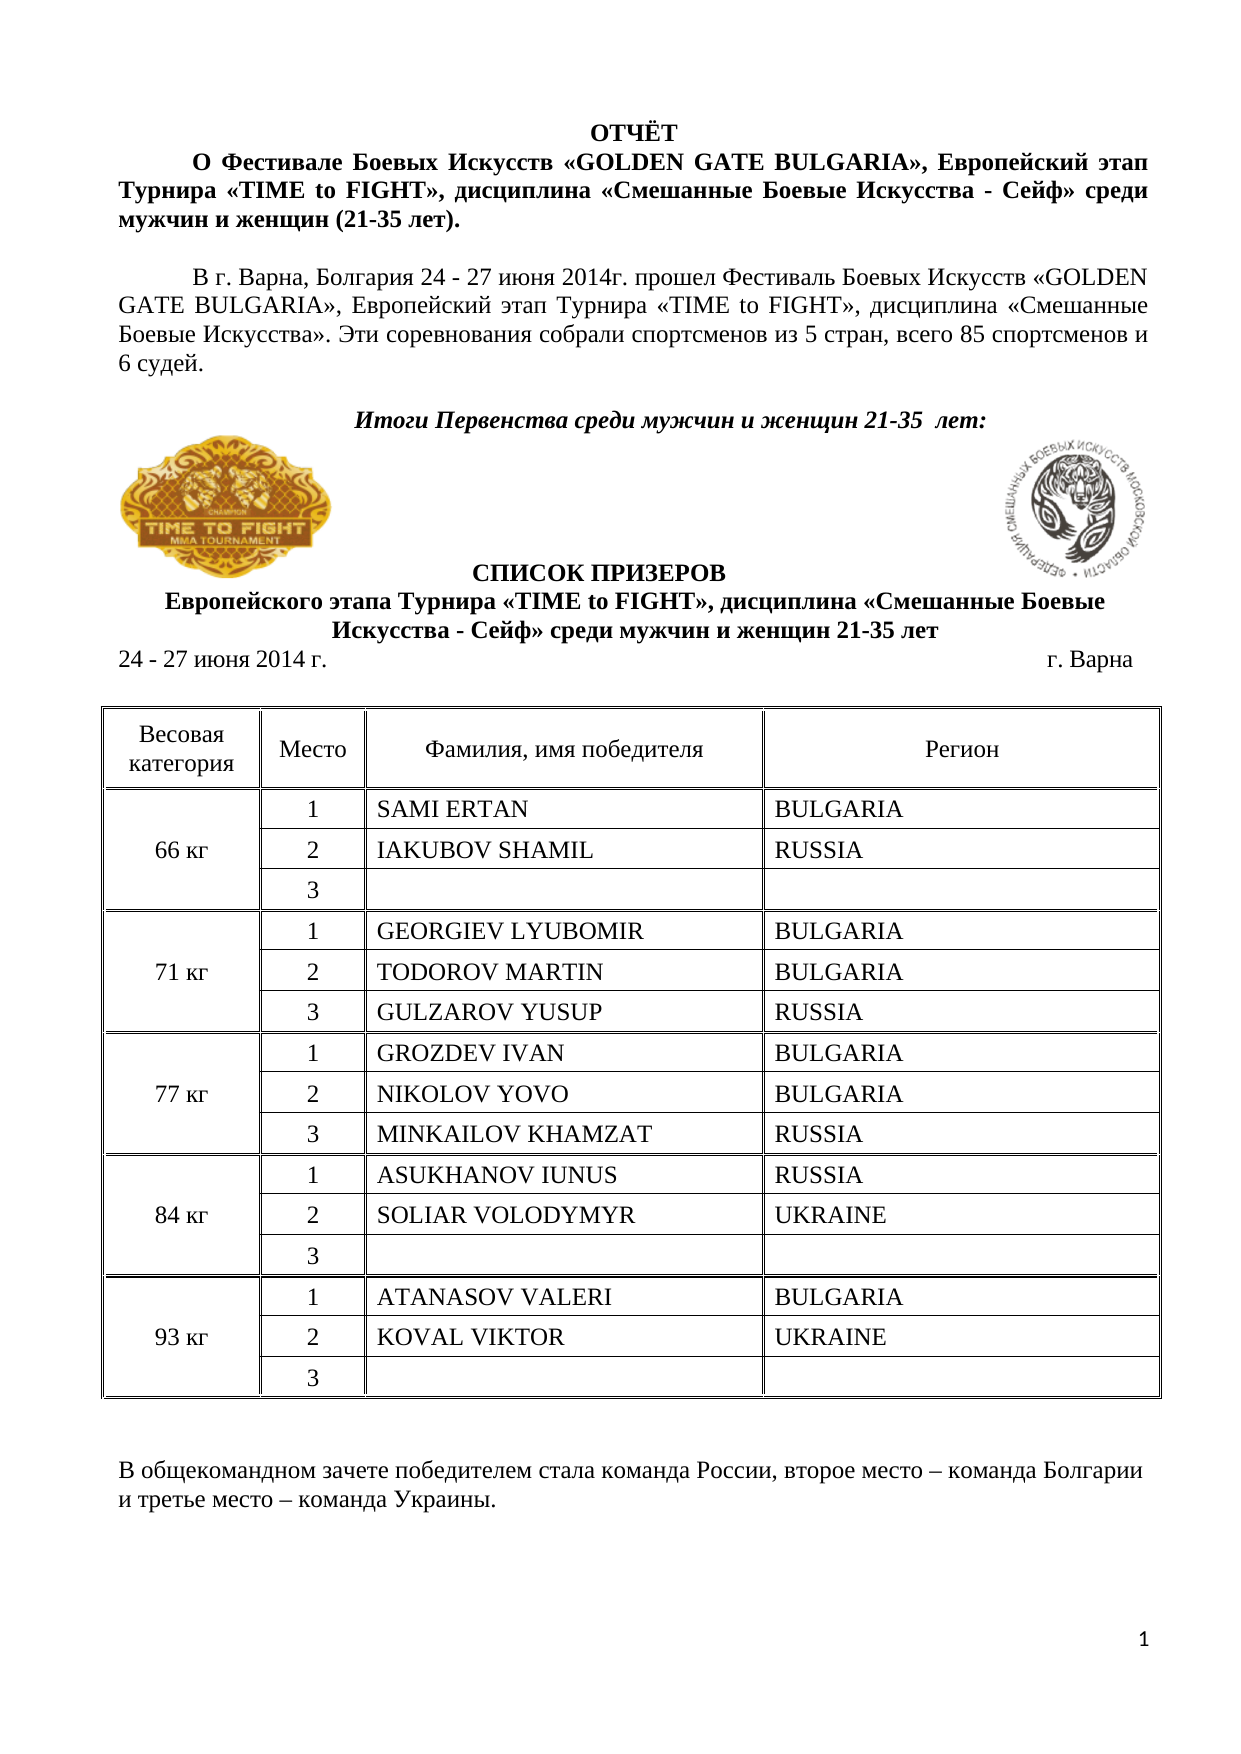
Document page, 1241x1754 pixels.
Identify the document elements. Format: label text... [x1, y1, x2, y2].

table_cell KOVAL VIKTOR [367, 1316, 762, 1356]
table_cell 93 кг [102, 1274, 260, 1396]
table_header Место [260, 709, 365, 787]
table_cell BULGARIA [765, 950, 1159, 990]
table_cell RUSSIA [765, 991, 1159, 1031]
table_cell UKRAINE [765, 1194, 1159, 1234]
table_cell [763, 1357, 1159, 1396]
table_cell UKRAINE [765, 1316, 1159, 1356]
table_cell 2 [262, 1316, 364, 1356]
table_cell SOLIAR VOLODYMYR [367, 1194, 762, 1234]
table_cell [367, 869, 762, 909]
text ОТЧЁТ [118, 118, 1149, 147]
table_cell GULZAROV YUSUP [367, 991, 762, 1031]
table_header Фамилия, имя победителя [365, 709, 763, 787]
table_cell 2 [262, 1194, 364, 1234]
table_cell 3 [262, 991, 364, 1031]
table_cell 2 [262, 1072, 364, 1112]
text В г. Варна, Болгария 24 - 27 июня 2014г. прошел Фестиваль Боевых Искусств «GOLDEN GATE BULGARIA», Европейский этап Турнира «TIME to FIGHT», дисциплина «Смешанные Боевые Искусства». Эти соревнования собрали спортсменов из 5 стран, всего 85 спортсменов и 6 судей. [118, 262, 1149, 377]
table_cell 66 кг [104, 787, 259, 909]
table_cell 3 [262, 1113, 364, 1152]
text Европейского этапа Турнира «TIME to FIGHT», дисциплина «Смешанные Боевые Искусства - Сейф» среди мужчин и женщин 21-35 лет [121, 586, 1149, 644]
table_cell 71 кг [104, 909, 259, 1031]
text Список призеров [118, 434, 1149, 586]
table_cell BULGARIA [765, 787, 1159, 827]
table_header Весовая категория [104, 709, 260, 787]
table_cell BULGARIA [765, 1072, 1159, 1112]
table_cell RUSSIA [765, 829, 1159, 868]
table_cell [765, 869, 1159, 909]
table_cell 3 [260, 1357, 365, 1396]
table_cell 1 [262, 1278, 364, 1315]
table_cell IAKUBOV SHAMIL [367, 829, 762, 868]
table_cell 2 [262, 829, 364, 868]
table_cell BULGARIA [765, 909, 1159, 949]
table_cell SAMI ERTAN [367, 790, 762, 827]
table_cell 2 [262, 950, 364, 990]
text В общекомандном зачете победителем стала команда России, второе место – команда Болгарии и третье место – команда Украины. [118, 1455, 1149, 1513]
table_cell GEORGIEV LYUBOMIR [367, 912, 762, 949]
table_cell [765, 1235, 1159, 1274]
table_cell TODOROV MARTIN [367, 950, 762, 990]
table_cell RUSSIA [765, 1153, 1159, 1193]
table_cell 1 [262, 790, 364, 827]
table_cell BULGARIA [765, 1031, 1159, 1071]
table_cell GROZDEV IVAN [367, 1034, 762, 1071]
table_cell 3 [262, 1235, 364, 1274]
table_cell [365, 1357, 763, 1396]
table_cell 1 [262, 1156, 364, 1193]
table_cell 3 [262, 869, 364, 909]
table_header Регион [763, 709, 1159, 787]
table_cell 84 кг [104, 1153, 259, 1274]
table_cell NIKOLOV YOVO [367, 1072, 762, 1112]
table_cell 77 кг [104, 1031, 259, 1152]
text Итоги Первенства среди мужчин и женщин 21-35 лет: [118, 406, 1149, 434]
text 24 - 27 июня 2014 г. г. Варна [118, 644, 1149, 673]
picture [1004, 439, 1148, 581]
table_cell ATANASOV VALERI [367, 1278, 762, 1315]
table_cell 1 [262, 1034, 364, 1071]
table_cell ASUKHANOV IUNUS [367, 1156, 762, 1193]
table_cell MINKAILOV KHAMZAT [367, 1113, 762, 1152]
table_cell RUSSIA [765, 1113, 1159, 1152]
table_cell [367, 1235, 762, 1274]
table_cell BULGARIA [763, 1274, 1161, 1315]
text О Фестивале Боевых Искусств «GOLDEN GATE BULGARIA», Европейский этап Турнира «TIME to FIGHT», дисциплина «Смешанные Боевые Искусства - Сейф» среди мужчин и женщин (21-35 лет). [118, 147, 1149, 233]
table_cell 1 [262, 912, 364, 949]
